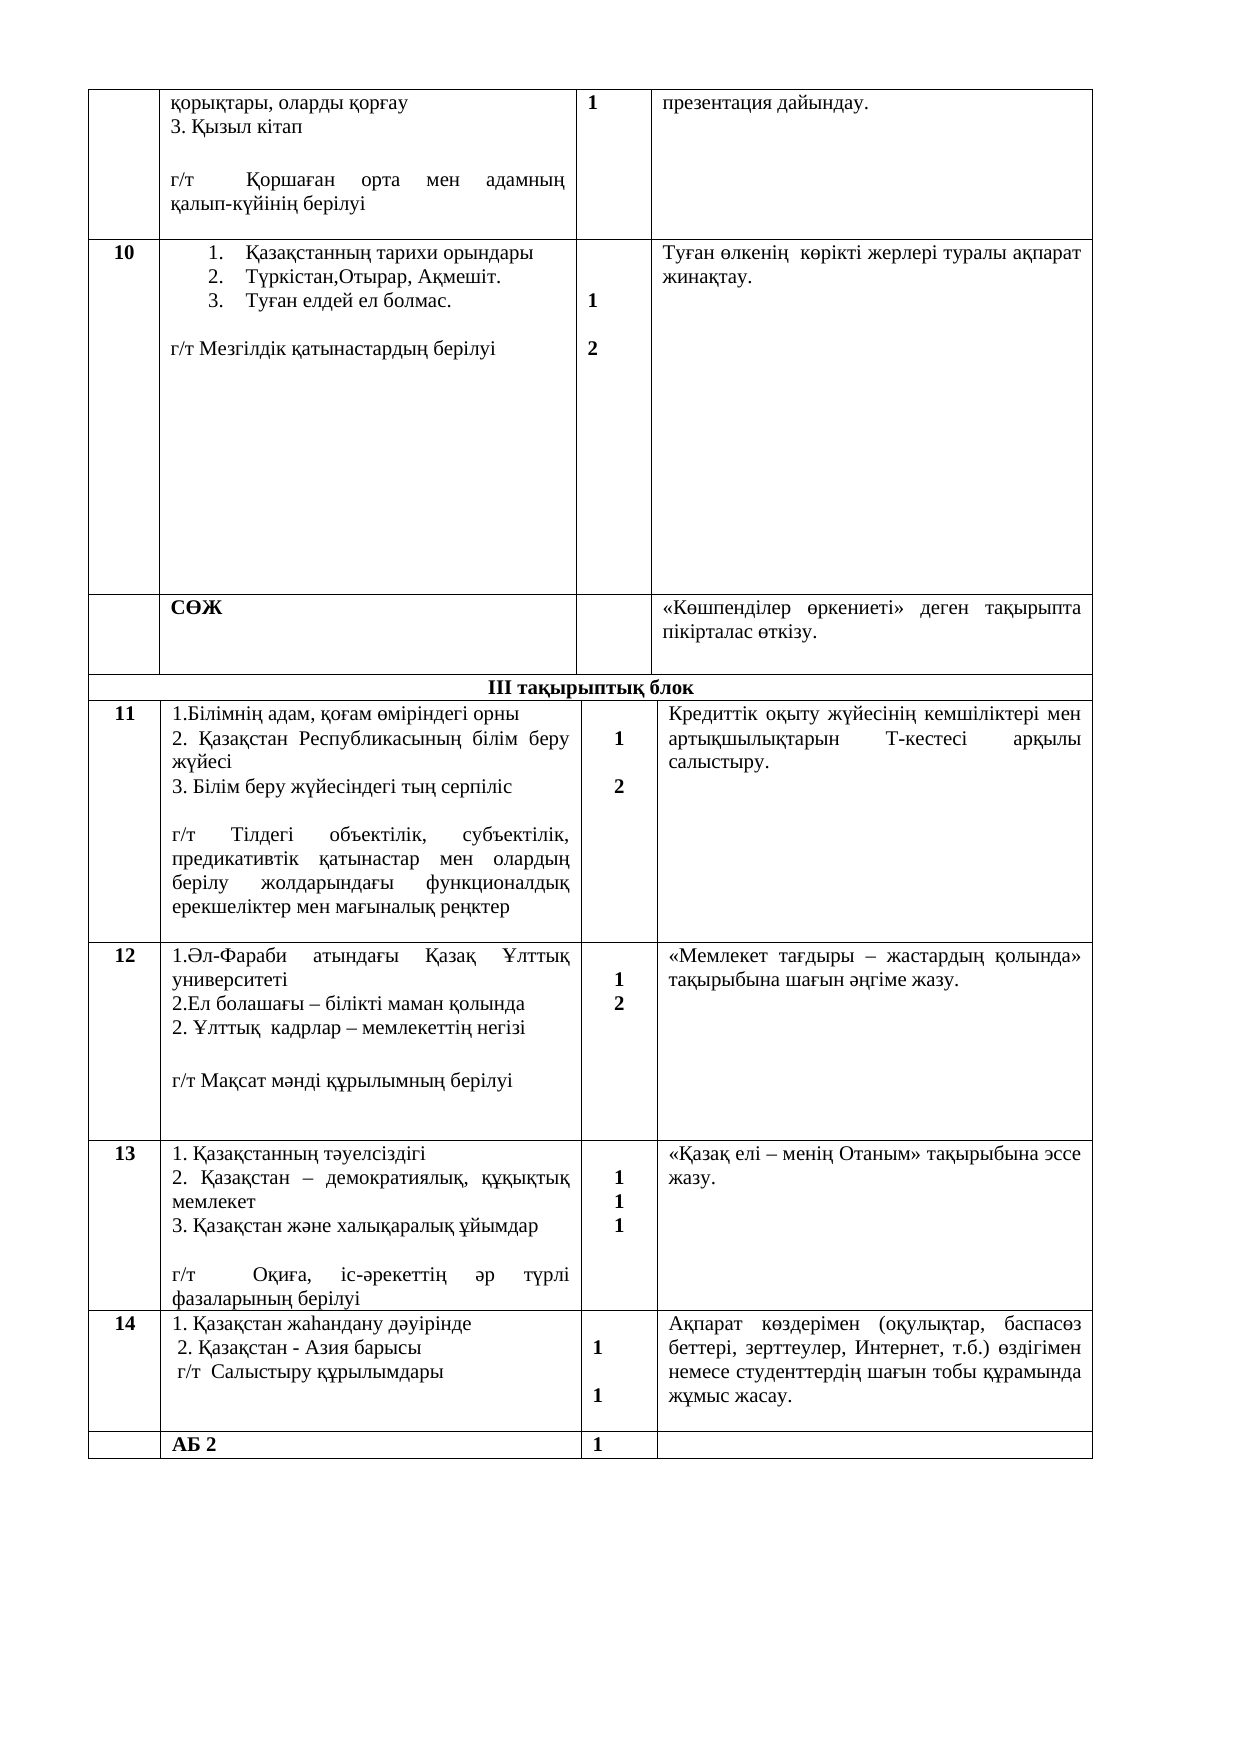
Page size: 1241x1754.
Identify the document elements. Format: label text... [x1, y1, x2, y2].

table_cell 1 [582, 1432, 657, 1458]
table_cell 11 [89, 701, 160, 942]
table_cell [160, 90, 576, 239]
table_cell 1 1 1 [582, 1141, 657, 1310]
table_cell «Қазақ елі – менің Отаным» тақырыбына эссе жазу. [658, 1141, 1092, 1310]
table_cell Туған өлкенің көрікті жерлері туралы ақпарат жинақтау. [652, 240, 1092, 594]
table_cell [658, 1432, 1092, 1458]
table_cell «Мемлекет тағдыры – жастардың қолында» тақырыбына шағын әңгіме жазу. [658, 943, 1092, 1140]
table_cell [577, 595, 651, 674]
table_cell Қазақстанның тарихи орындары Түркістан,Отырар, Ақмешіт. Туған елдей ел болмас. г/т Мезгілдік қатынастардың берілуі [160, 240, 576, 594]
table_cell 14 [89, 1311, 160, 1431]
table_cell АБ 2 [161, 1432, 581, 1458]
table_cell 1. Қазақстан жаһандану дәуірінде 2. Қазақстан - Азия барысы г/т Салыстыру құрылымдары [161, 1311, 581, 1431]
table_cell 13 [89, 1141, 160, 1310]
table_cell 1 2 [582, 701, 657, 942]
table_cell 1 2 [582, 943, 657, 1140]
table_cell 9 [89, 90, 159, 239]
table_cell 12 [89, 943, 160, 1140]
table_cell 1.Әл-Фараби атындағы Қазақ Ұлттық университеті 2.Ел болашағы – білікті маман қолында 2. Ұлттық кадрлар – мемлекеттің негізі г/т Мақсат мәнді құрылымның берілуі [161, 943, 581, 1140]
table_cell [89, 595, 159, 674]
table_cell 10 [89, 240, 159, 594]
table_cell 1 2 [577, 240, 651, 594]
table_cell 1 1 [582, 1311, 657, 1431]
table_cell «Көшпенділер өркениеті» деген тақырыпта пікірталас өткізу. [652, 595, 1092, 674]
table_cell СӨЖ [160, 595, 576, 674]
table_cell [89, 1432, 160, 1458]
table_cell Кредиттік оқыту жүйесінің кемшіліктері мен артықшылықтарын Т-кестесі арқылы салыстыру. [658, 701, 1092, 942]
table_cell 1.Білімнің адам, қоғам өміріндегі орны 2. Қазақстан Республикасының білім беру жүйесі 3. Білім беру жүйесіндегі тың серпіліс г/т Тілдегі объектілік, субъектілік, предикативтік қатынастар мен олардың берілу жолдарындағы функционалдық ерекшеліктер мен мағыналық реңктер [161, 701, 581, 942]
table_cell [652, 90, 1092, 239]
table_cell 1. Қазақстанның тәуелсіздігі 2. Қазақстан – демократиялық, құқықтық мемлекет 3. Қазақстан және халықаралық ұйымдар г/т Оқиға, іс-әрекеттің әр түрлі фазаларының берілуі [161, 1141, 581, 1310]
table_cell IІI тақырыптық блок [89, 675, 1092, 700]
table_cell 2 1 [577, 90, 651, 239]
table_cell Ақпарат көздерімен (оқулықтар, баспасөз беттері, зерттеулер, Интернет, т.б.) өздігімен немесе студенттердің шағын тобы құрамында жұмыс жасау. [658, 1311, 1092, 1431]
